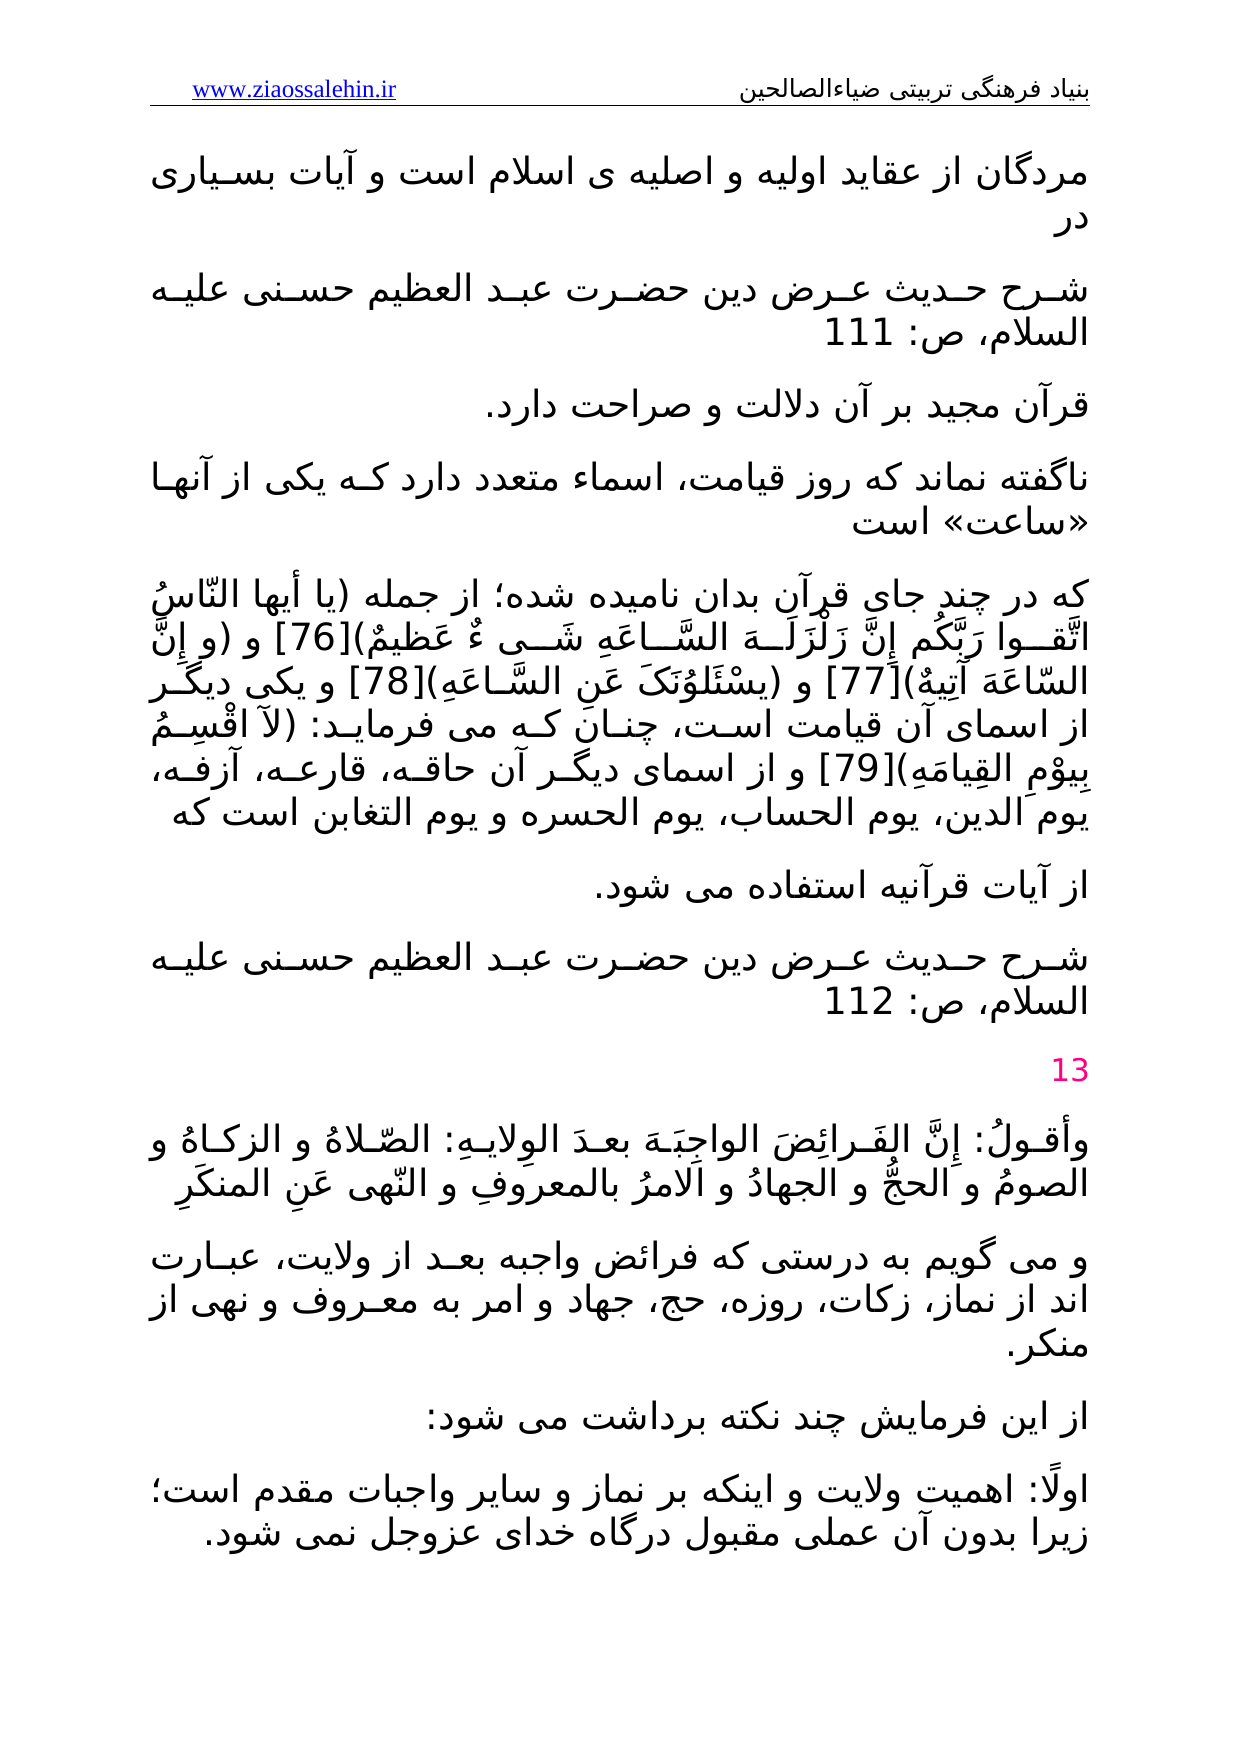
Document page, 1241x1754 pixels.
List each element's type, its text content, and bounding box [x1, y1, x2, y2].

text ناگفته نماند که روز قیامت، اسماء متعدد دارد که یکی از آنها «ساعت» است [150, 456, 1090, 543]
text اولًا: اهمیت ولایت و اینکه بر نماز و سایر واجبات مقدم است؛ زیرا بدون آن عملی مقبول درگاه خدای عزوجل نمی شود. [150, 1467, 1090, 1555]
text که در چند جای قرآن بدان نامیده شده؛ از جمله (یا أیها النّاسُ اتَّقوا رَبَّکُم إِنَّ زَلْزَلَهَ السَّاعَهِ شَی ءٌ عَظیمٌ)[76] و (و إِنَّ السّاعَهَ آتِیهٌ)[77] و (یسْئَلوُنَکَ عَنِ السَّاعَهِ)[78] و یکی دیگر از اسمای آن قیامت است، چنان که می فرماید: (لآ اقْسِمُ بِیوْمِ القِیامَهِ)[79] و از اسمای دیگر آن حاقه، قارعه، آزفه، یوم الدین، یوم الحساب، یوم الحسره و یوم التغابن است که [150, 572, 1090, 834]
text از آیات قرآنیه استفاده می شود. [150, 863, 1090, 907]
text شرح حدیث عرض دین حضرت عبد العظیم حسنی علیه السلام، ص: 112 [150, 936, 1090, 1023]
text از این فرمایش چند نکته برداشت می شود: [150, 1394, 1090, 1438]
text قرآن مجید بر آن دلالت و صراحت دارد. [150, 383, 1090, 427]
text و می گویم به درستی که فرائض واجبه بعد از ولایت، عبارت اند از نماز، زکات، روزه، حج، جهاد و امر به معروف و نهی از منکر. [150, 1234, 1090, 1365]
subtitle 13 [150, 1052, 1090, 1089]
text شرح حدیث عرض دین حضرت عبد العظیم حسنی علیه السلام، ص: 111 [150, 266, 1090, 354]
text وأقولُ: إِنَّ الفَرائِضَ الواجِبَهَ بعدَ الوِلایهِ: الصّلاهُ و الزکاهُ و الصومُ و الحجُّ و الجهادُ و الامرُ بالمعروفِ و النّهی عَنِ المنکَرِ [150, 1118, 1090, 1205]
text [150, 150, 1090, 237]
